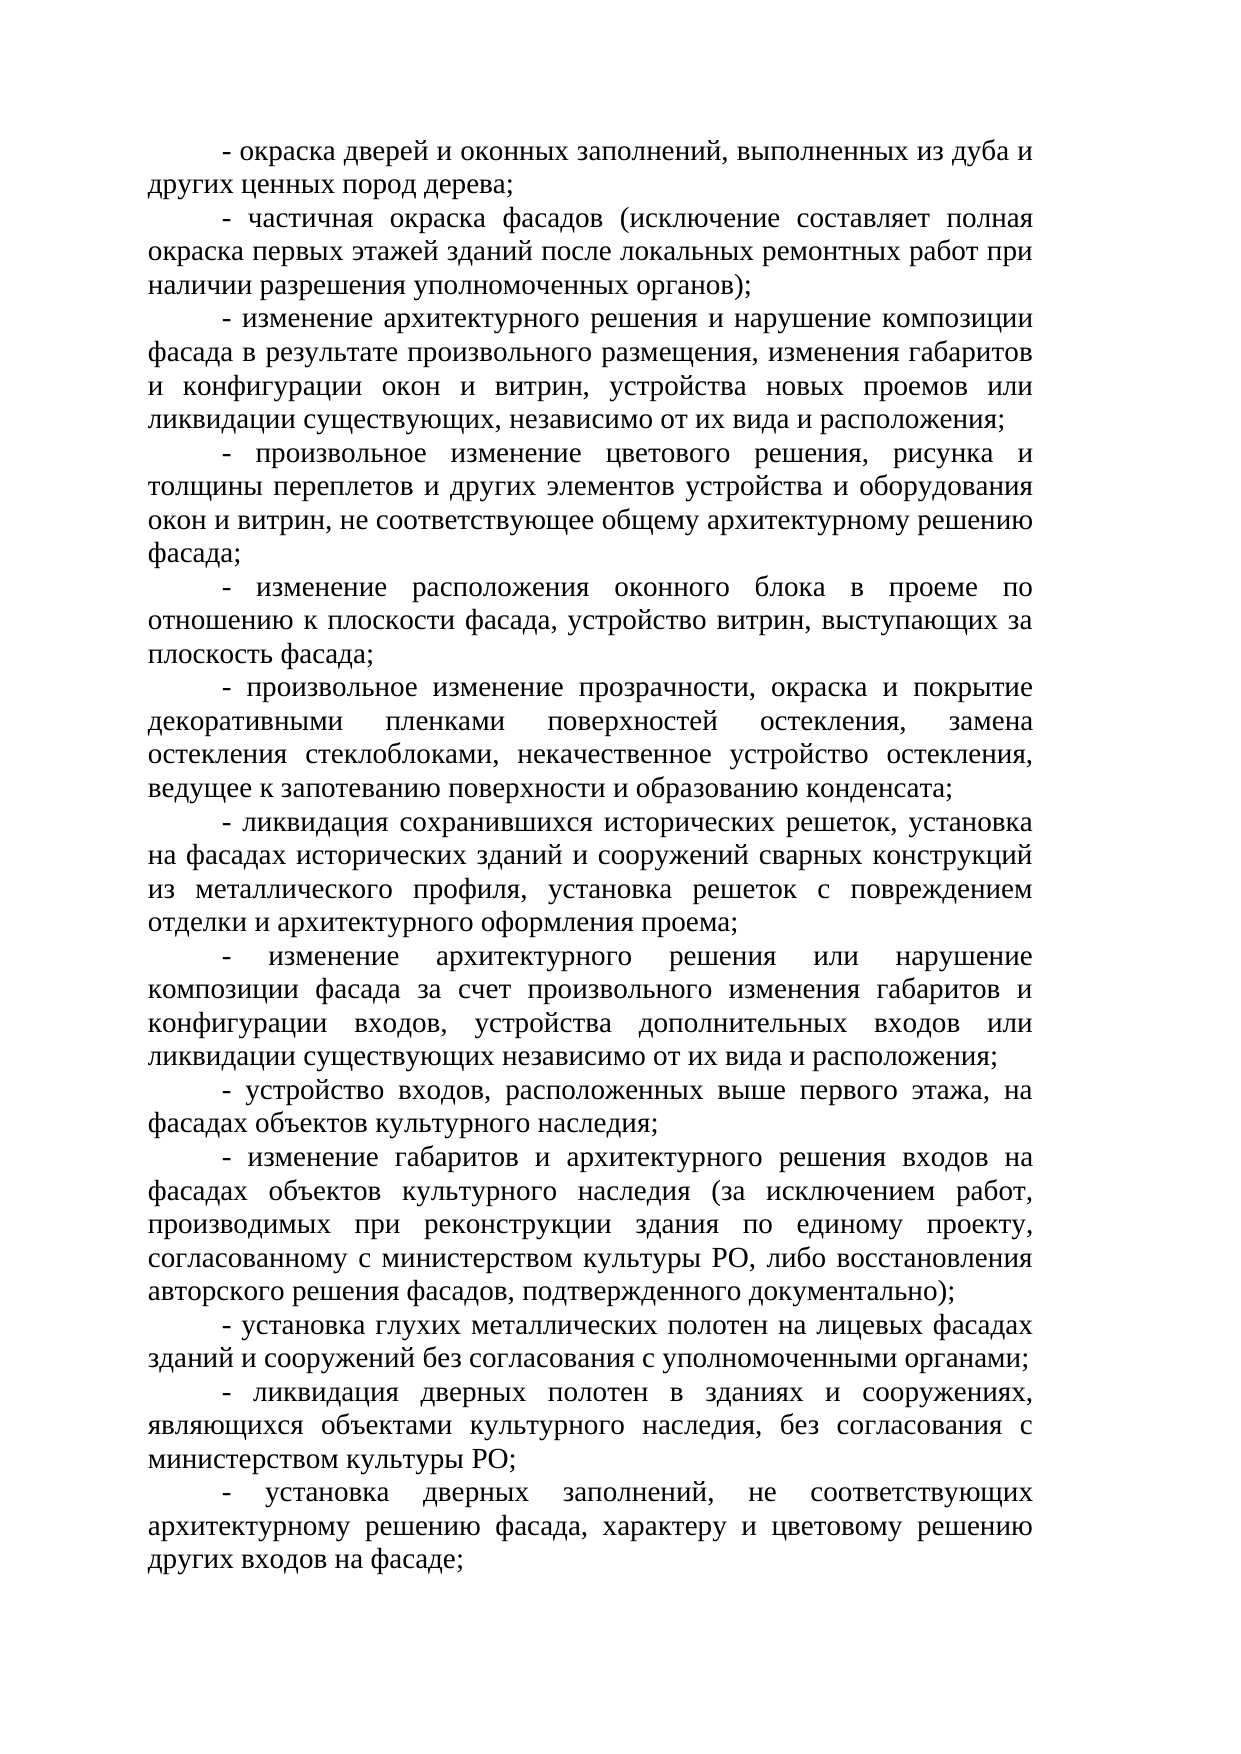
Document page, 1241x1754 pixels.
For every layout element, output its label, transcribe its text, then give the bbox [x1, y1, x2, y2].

text - изменение архитектурного решения или нарушение композиции фасада за счет произвольного изменения габаритов и конфигурации входов, устройства дополнительных входов или ликвидации существующих независимо от их вида и расположения; [148, 938, 1034, 1072]
text - изменение архитектурного решения и нарушение композиции фасада в результате произвольного размещения, изменения габаритов и конфигурации окон и витрин, устройства новых проемов или ликвидации существующих, независимо от их вида и расположения; [148, 301, 1034, 435]
text - ликвидация дверных полотен в зданиях и сооружениях, являющихся объектами культурного наследия, без согласования с министерством культуры РО; [148, 1374, 1034, 1474]
text - изменение габаритов и архитектурного решения входов на фасадах объектов культурного наследия (за исключением работ, производимых при реконструкции здания по единому проекту, согласованному с министерством культуры РО, либо восстановления авторского решения фасадов, подтвержденного документально); [148, 1139, 1034, 1307]
text - окраска дверей и оконных заполнений, выполненных из дуба и других ценных пород дерева; [148, 133, 1034, 200]
text - произвольное изменение цветового решения, рисунка и толщины переплетов и других элементов устройства и оборудования окон и витрин, не соответствующее общему архитектурному решению фасада; [148, 435, 1034, 569]
text - установка глухих металлических полотен на лицевых фасадах зданий и сооружений без согласования с уполномоченными органами; [148, 1307, 1034, 1374]
text - ликвидация сохранившихся исторических решеток, установка на фасадах исторических зданий и сооружений сварных конструкций из металлического профиля, установка решеток с повреждением отделки и архитектурного оформления проема; [148, 804, 1034, 938]
text - установка дверных заполнений, не соответствующих архитектурному решению фасада, характеру и цветовому решению других входов на фасаде; [148, 1474, 1034, 1575]
text - частичная окраска фасадов (исключение составляет полная окраска первых этажей зданий после локальных ремонтных работ при наличии разрешения уполномоченных органов); [148, 200, 1034, 301]
text - изменение расположения оконного блока в проеме по отношению к плоскости фасада, устройство витрин, выступающих за плоскость фасада; [148, 569, 1034, 669]
text - устройство входов, расположенных выше первого этажа, на фасадах объектов культурного наследия; [148, 1072, 1034, 1139]
text - произвольное изменение прозрачности, окраска и покрытие декоративными пленками поверхностей остекления, замена остекления стеклоблоками, некачественное устройство остекления, ведущее к запотеванию поверхности и образованию конденсата; [148, 669, 1034, 804]
